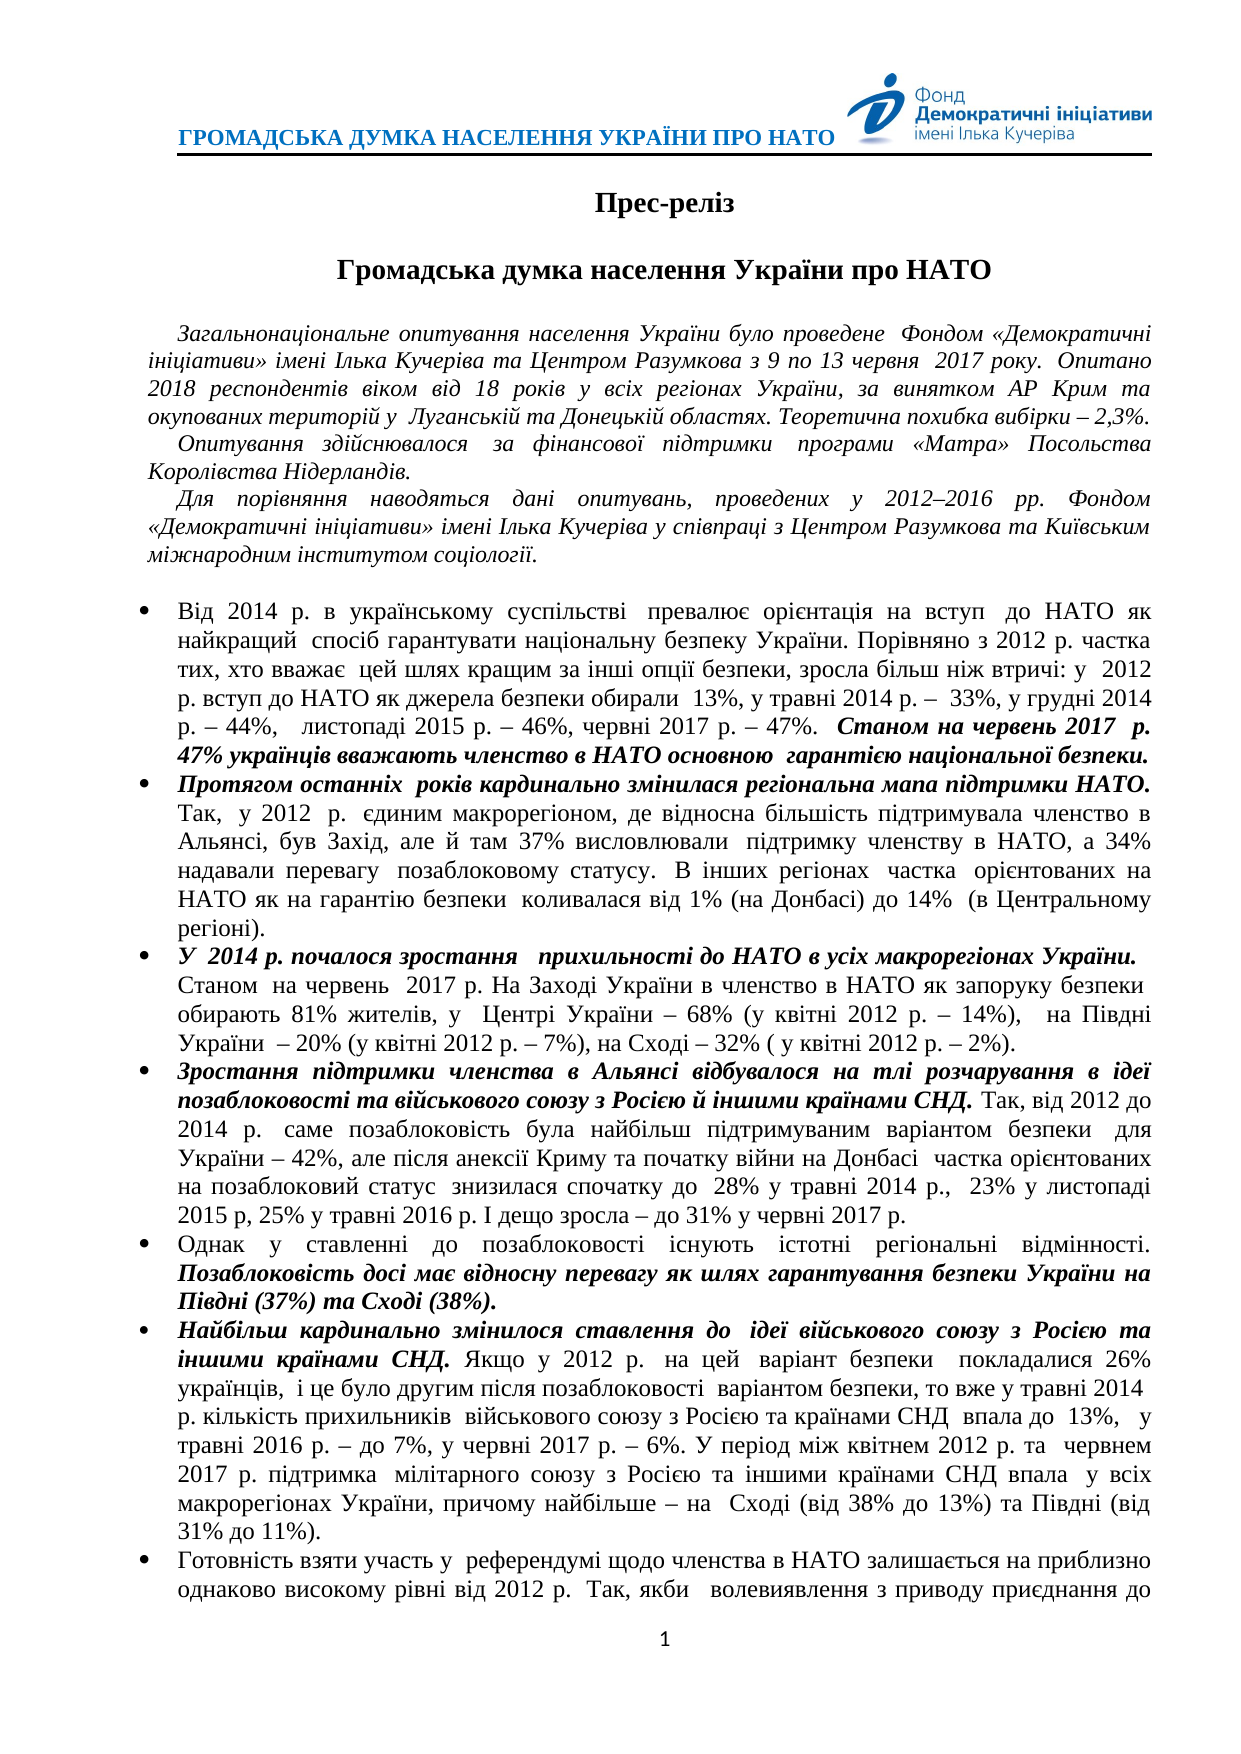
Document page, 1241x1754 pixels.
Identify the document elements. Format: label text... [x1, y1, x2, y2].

list Найбільш кардинально змінилося ставлення до ідеї військового союзу з Росією та іншими країнами СНД. Якщо у 2012 р. на цей варіант безпеки покладалися 26% українців, і це було другим після позаблоковості варіантом безпеки, то вже у травні 2014 р. кількість прихильників військового союзу з Росією та країнами СНД впала до 13%, у травні 2016 р. – до 7%, у червні 2017 р. – 6%. У період між квітнем 2012 р. та червнем 2017 р. підтримка мілітарного союзу з Росією та іншими країнами СНД впала у всіх макрорегіонах України, причому найбільше – на Сході (від 38% до 13%) та Півдні (від 31% до 11%). [140, 1315, 1152, 1545]
list Від 2014 р. в українському суспільстві превалює орієнтація на вступ до НАТО як найкращий спосіб гарантувати національну безпеку України. Порівняно з 2012 р. частка тих, хто вважає цей шлях кращим за інші опції безпеки, зросла більш ніж втричі: у 2012 р. вступ до НАТО як джерела безпеки обирали 13%, у травні 2014 р. – 33%, у грудні 2014 р. – 44%, листопаді 2015 р. – 46%, червні 2017 р. – 47%. Станом на червень 2017 р. 47% українців вважають членство в НАТО основною гарантією національної безпеки. [140, 596, 1152, 769]
text Громадська думка населення України про НАТО [177, 252, 1152, 285]
text Опитування здійснювалося за фінансової підтримки програми «Матра» Посольства Королівства Нідерландів. [148, 429, 1152, 484]
list У 2014 р. почалося зростання прихильності до НАТО в усіх макрорегіонах України. Станом на червень 2017 р. На Заході України в членство в НАТО як запоруку безпеки обирають 81% жителів, у Центрі України – 68% (у квітні 2012 р. – 14%), на Півдні України – 20% (у квітні 2012 р. – 7%), на Сході – 32% ( у квітні 2012 р. – 2%). [140, 941, 1152, 1056]
text Прес-реліз [177, 185, 1152, 218]
picture [847, 73, 1152, 146]
text Для порівняння наводяться дані опитувань, проведених у 2012–2016 рр. Фондом «Демократичні ініціативи» імені Ілька Кучеріва у співпраці з Центром Разумкова та Київським міжнародним інститутом соціології. [148, 484, 1152, 567]
list Зростання підтримки членства в Альянсі відбувалося на тлі розчарування в ідеї позаблоковості та військового союзу з Росією й іншими країнами СНД. Так, від 2012 до 2014 р. саме позаблоковість була найбільш підтримуваним варіантом безпеки для України – 42%, але після анексії Криму та початку війни на Донбасі частка орієнтованих на позаблоковий статус знизилася спочатку до 28% у травні 2014 р., 23% у листопаді 2015 р, 25% у травні 2016 р. І дещо зросла – до 31% у червні 2017 р. [140, 1056, 1152, 1229]
list Протягом останніх років кардинально змінилася регіональна мапа підтримки НАТО. Так, у 2012 р. єдиним макрорегіоном, де відносна більшість підтримувала членство в Альянсі, був Захід, але й там 37% висловлювали підтримку членству в НАТО, а 34% надавали перевагу позаблоковому статусу. В інших регіонах частка орієнтованих на НАТО як на гарантію безпеки коливалася від 1% (на Донбасі) до 14% (в Центральному регіоні). [140, 769, 1152, 941]
list Однак у ставленні до позаблоковості існують істотні регіональні відмінності. Позаблоковість досі має відносну перевагу як шлях гарантування безпеки України на Півдні (37%) та Сході (38%). [140, 1229, 1152, 1315]
text Загальнонаціональне опитування населення України було проведене Фондом «Демократичні ініціативи» імені Ілька Кучеріва та Центром Разумкова з 9 по 13 червня 2017 року. Опитано 2018 респондентів віком від 18 років у всіх регіонах України, за винятком АР Крим та окупованих територій у Луганській та Донецькій областях. Теоретична похибка вибірки – 2,3%. [148, 319, 1152, 429]
